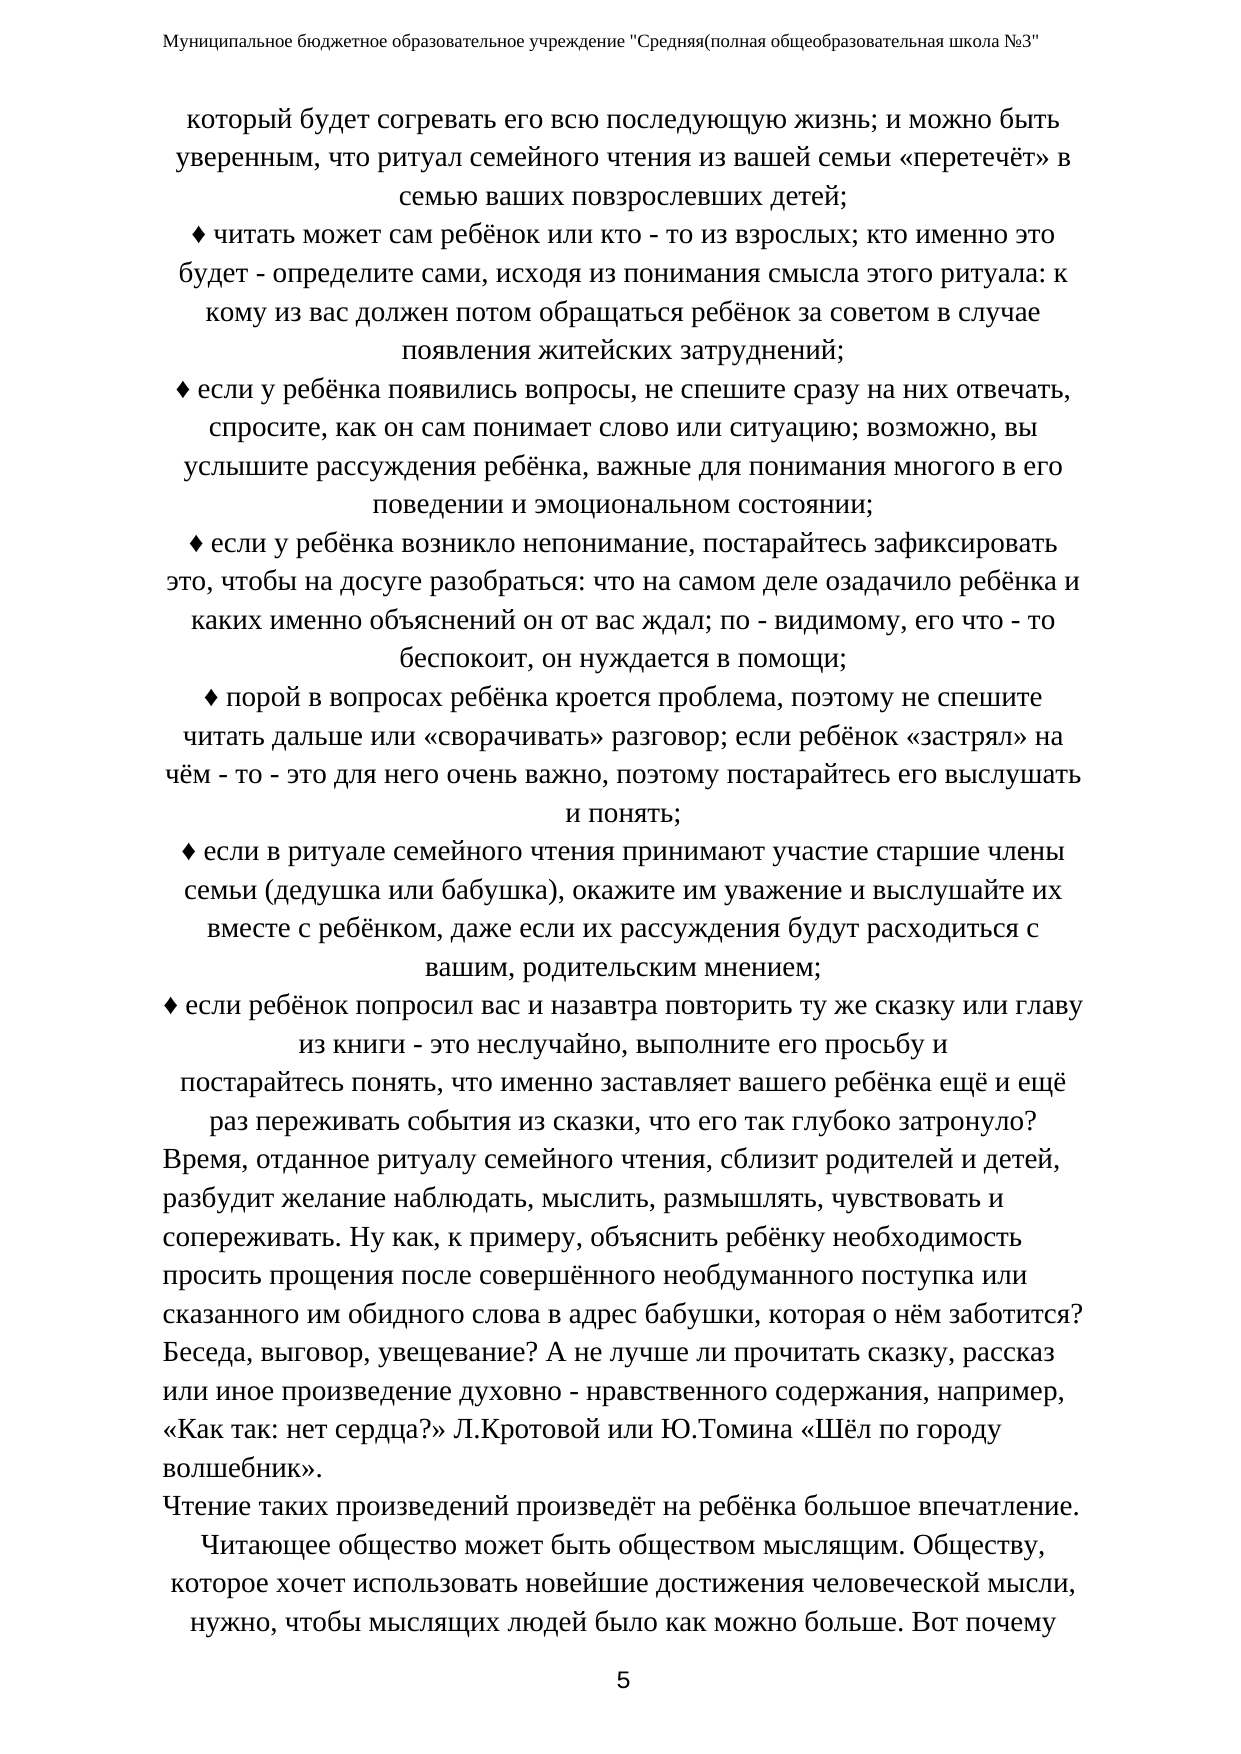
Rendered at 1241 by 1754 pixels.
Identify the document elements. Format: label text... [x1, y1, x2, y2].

text ♦ если у ребёнка возникло непонимание, постарайтесь зафиксировать это, чтобы на досуге разобраться: что на самом деле озадачило ребёнка и каких именно объяснений он от вас ждал; по - видимому, его что - то беспокоит, он нуждается в помощи; [162, 525, 1084, 674]
text ♦ если у ребёнка появились вопросы, не спешите сразу на них отвечать, спросите, как он сам понимает слово или ситуацию; возможно, вы услышите рассуждения ребёнка, важные для понимания многого в его поведении и эмоциональном состоянии; [162, 371, 1084, 520]
text ♦ читать может сам ребёнок или кто - то из взрослых; кто именно это будет - определите сами, исходя из понимания смысла этого ритуала: к кому из вас должен потом обращаться ребёнок за советом в случае появления житейских затруднений; [162, 217, 1084, 366]
text ♦ если ребёнок попросил вас и назавтра повторить ту же сказку или главу из книги - это неслучайно, выполните его просьбу и [162, 987, 1084, 1059]
text Время, отданное ритуалу семейного чтения, сблизит родителей и детей, разбудит желание наблюдать, мыслить, размышлять, чувствовать и сопереживать. Ну как, к примеру, объяснить ребёнку необходимость просить прощения после совершённого необдуманного поступка или сказанного им обидного слова в адрес бабушки, которая о нём заботится? Беседа, выговор, увещевание? А не лучше ли прочитать сказку, рассказ или иное произведение духовно - нравственного содержания, например, «Как так: нет сердца?» Л.Кротовой или Ю.Томина «Шёл по городу волшебник». [162, 1142, 1084, 1483]
text постарайтесь понять, что именно заставляет вашего ребёнка ещё и ещё раз переживать события из сказки, что его так глубоко затронуло? [162, 1064, 1084, 1137]
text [162, 1527, 1084, 1638]
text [162, 101, 1084, 212]
text ♦ порой в вопросах ребёнка кроется проблема, поэтому не спешите читать дальше или «сворачивать» разговор; если ребёнок «застрял» на чём - то - это для него очень важно, поэтому постарайтесь его выслушать и понять; [162, 679, 1084, 828]
text Чтение таких произведений произведёт на ребёнка большое впечатление. [162, 1488, 1084, 1522]
text ♦ если в ритуале семейного чтения принимают участие старшие члены семьи (дедушка или бабушка), окажите им уважение и выслушайте их вместе с ребёнком, даже если их рассуждения будут расходиться с вашим, родительским мнением; [162, 833, 1084, 982]
